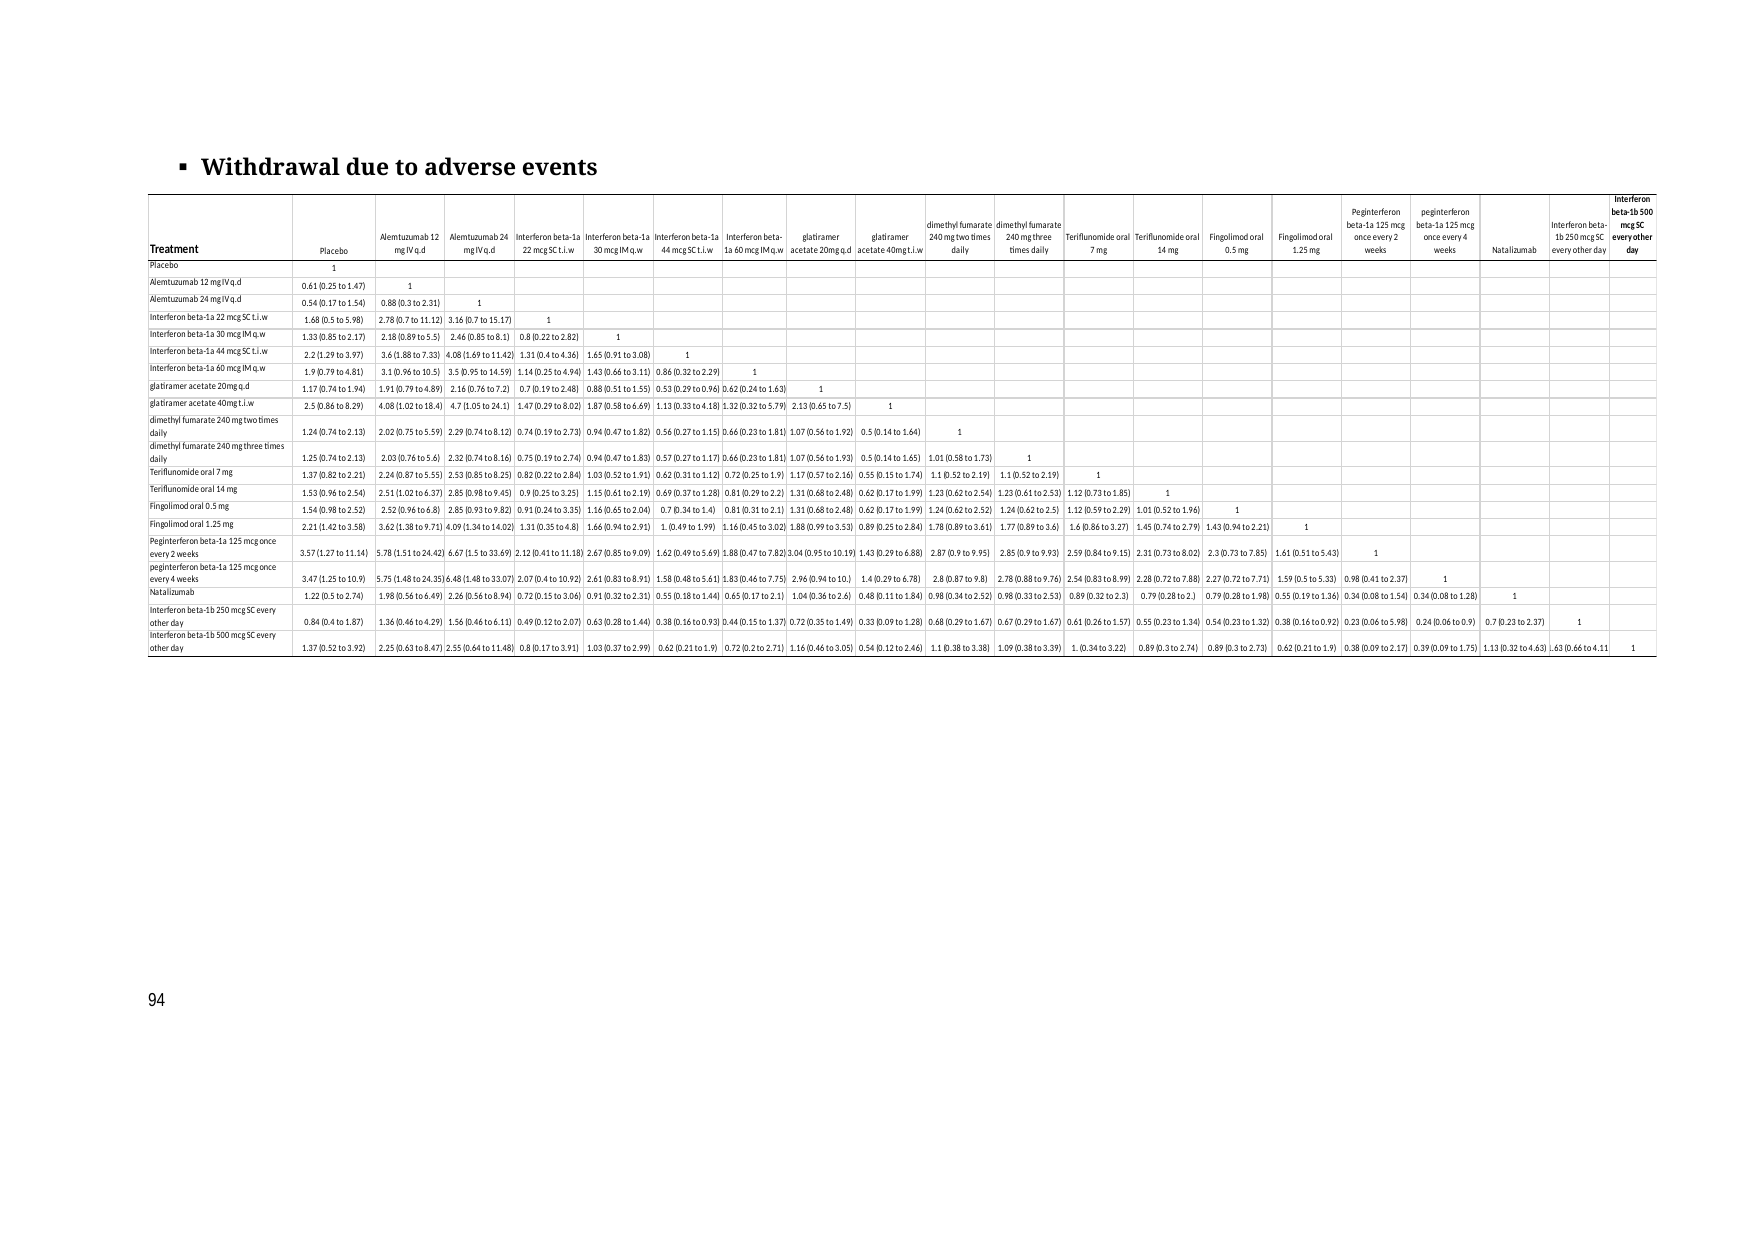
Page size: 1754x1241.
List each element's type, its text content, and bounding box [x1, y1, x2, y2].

subtitle Withdrawal due to adverse events [178, 148, 1606, 182]
